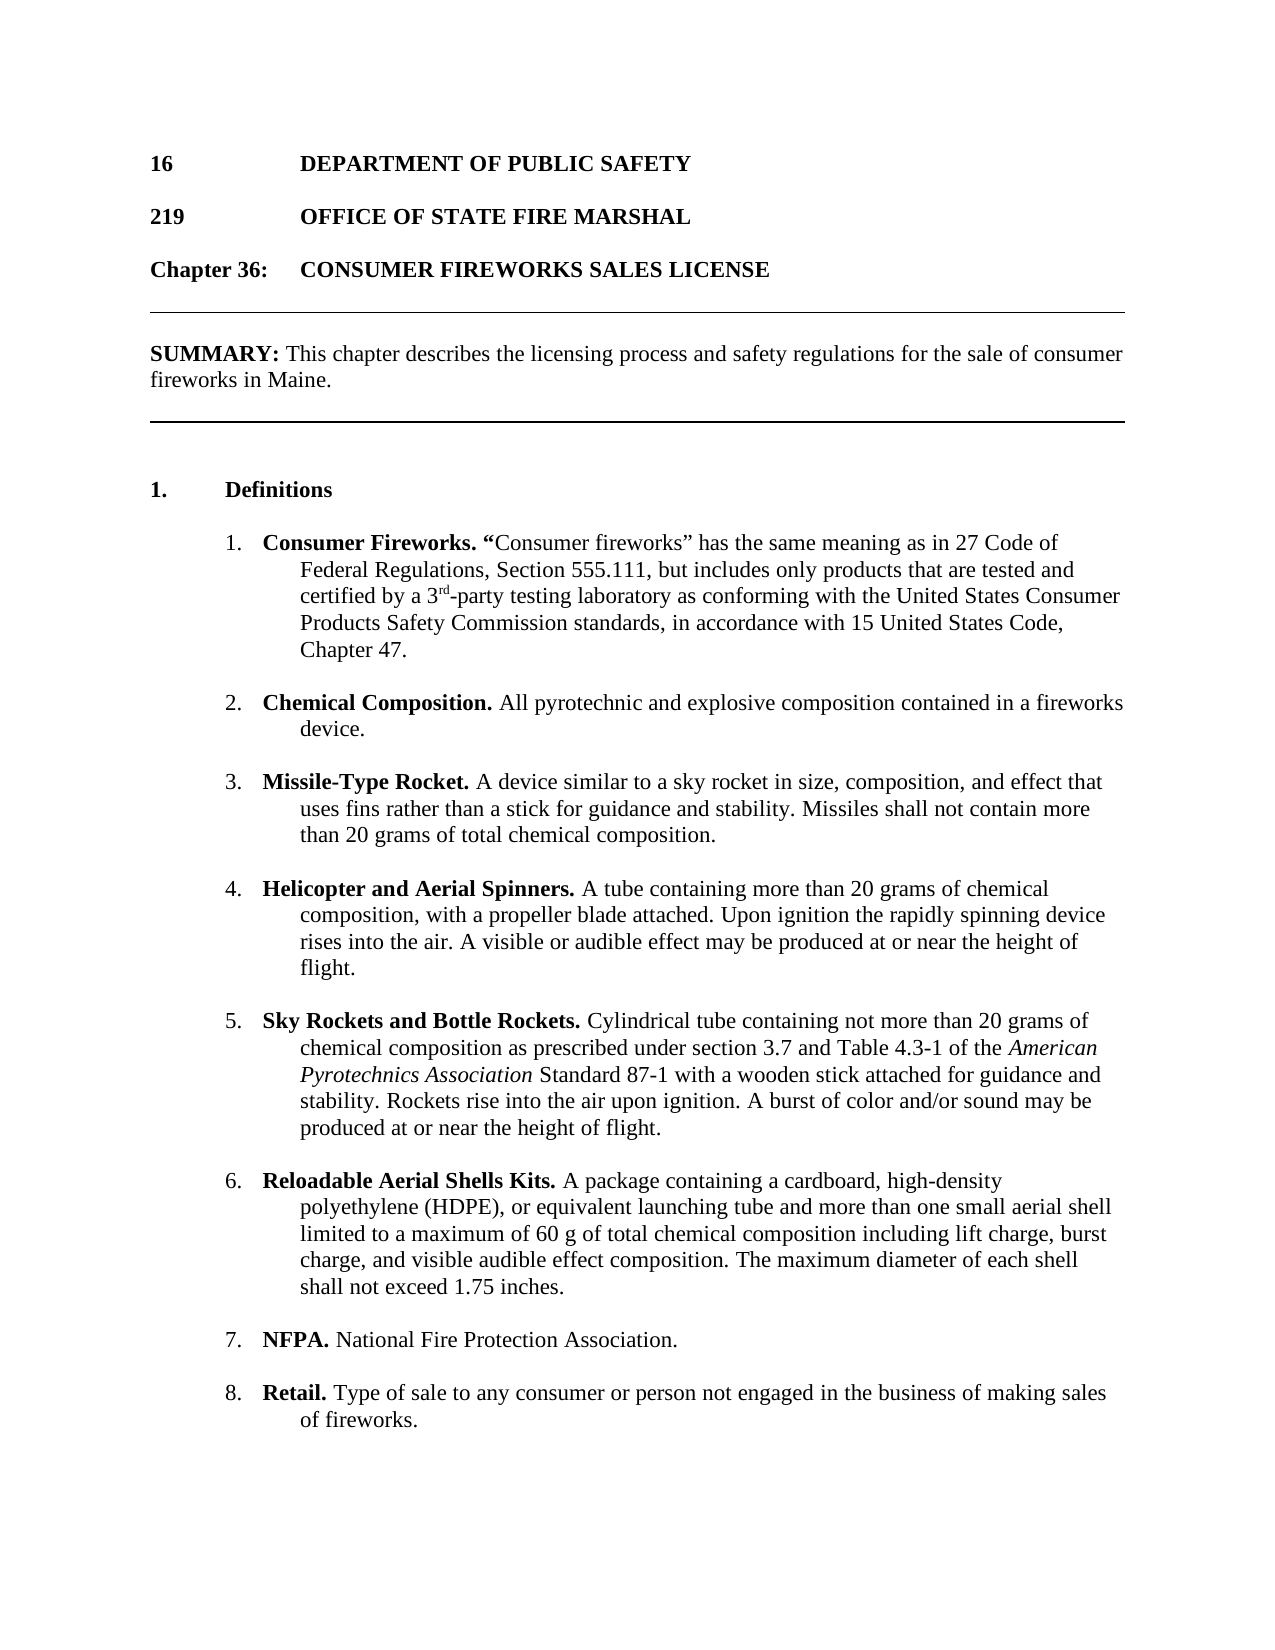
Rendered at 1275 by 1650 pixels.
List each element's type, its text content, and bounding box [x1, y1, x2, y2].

list Consumer Fireworks. “Consumer fireworks” has the same meaning as in 27 Code of Federal Regulations, Section 555.111, but includes only products that are tested and certified by a 3rd-party testing laboratory as conforming with the United States Consumer Products Safety Commission standards, in accordance with 15 United States Code, Chapter 47. [225, 529, 1125, 662]
text 1. Definitions [150, 476, 1125, 503]
list Sky Rockets and Bottle Rockets. Cylindrical tube containing not more than 20 grams of chemical composition as prescribed under section 3.7 and Table 4.3-1 of the American Pyrotechnics Association Standard 87-1 with a wooden stick attached for guidance and stability. Rockets rise into the air upon ignition. A burst of color and/or sound may be produced at or near the height of flight. [225, 1007, 1125, 1140]
list NFPA. National Fire Protection Association. [225, 1326, 1125, 1353]
list Retail. Type of sale to any consumer or person not engaged in the business of making sales of fireworks. [225, 1379, 1125, 1432]
list Chemical Composition. All pyrotechnic and explosive composition contained in a fireworks device. [225, 688, 1125, 742]
text SUMMARY: This chapter describes the licensing process and safety regulations for the sale of consumer fireworks in . [150, 339, 1125, 393]
list Missile-Type Rocket. A device similar to a sky rocket in size, composition, and effect that uses fins rather than a stick for guidance and stability. Missiles shall not contain more than 20 grams of total chemical composition. [225, 768, 1125, 848]
list Helicopter and Aerial Spinners. A tube containing more than 20 grams of chemical composition, with a propeller blade attached. Upon ignition the rapidly spinning device rises into the air. A visible or audible effect may be produced at or near the height of flight. [225, 874, 1125, 981]
text Chapter 36: CONSUMER FIREWORKS SALES LICENSE [150, 256, 1125, 283]
text 16 DEPARTMENT OF PUBLIC SAFETY [150, 150, 1125, 177]
list Reloadable Aerial Shells Kits. A package containing a cardboard, high-density polyethylene (HDPE), or equivalent launching tube and more than one small aerial shell limited to a maximum of 60 g of total chemical composition including lift charge, burst charge, and visible audible effect composition. The maximum diameter of each shell shall not exceed 1.75 inches. [225, 1167, 1125, 1299]
text 219 OFFICE OF STATE FIRE MARSHAL [150, 203, 1125, 230]
